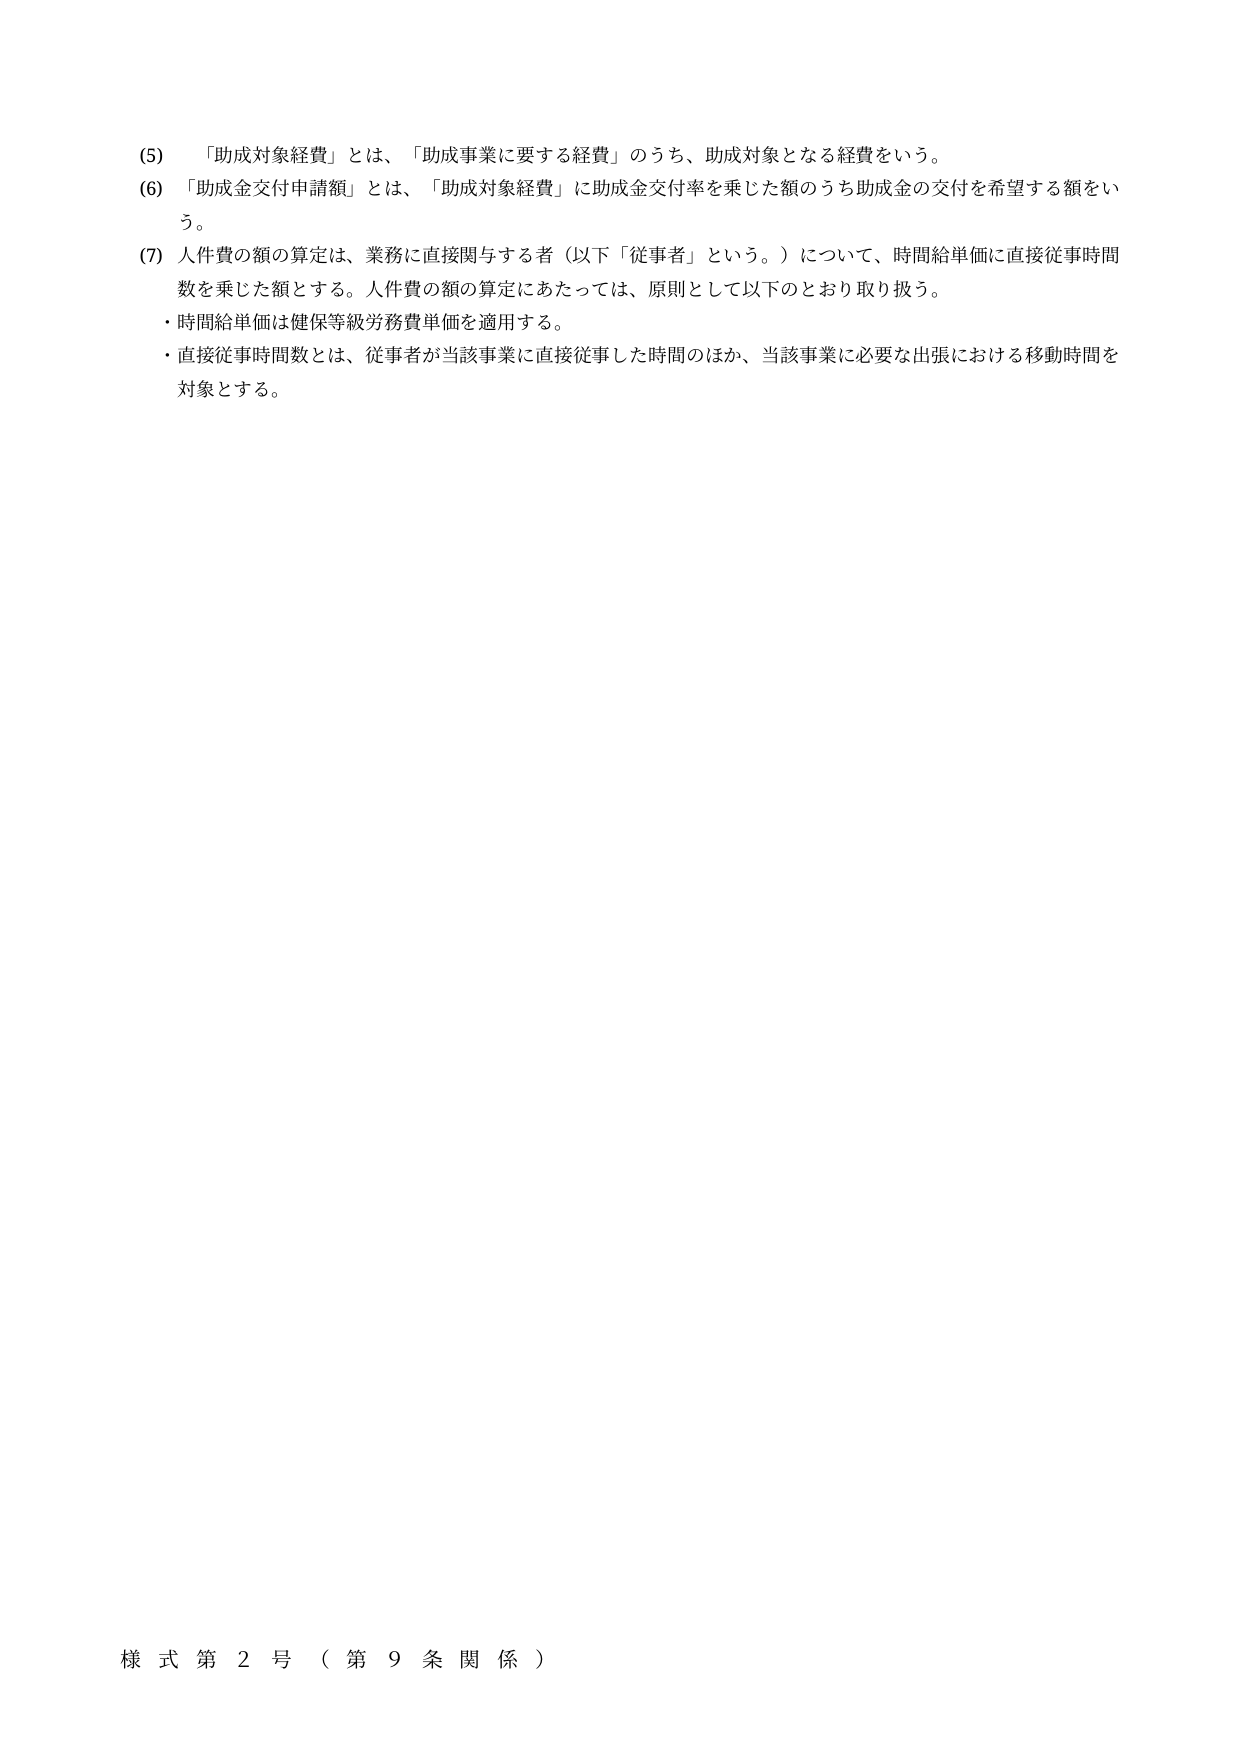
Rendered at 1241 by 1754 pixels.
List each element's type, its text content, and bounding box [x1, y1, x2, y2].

text ・時間給単価は健保等級労務費単価を適用する。 [150, 304, 1120, 338]
text (6)「助成金交付申請額」とは、「助成対象経費」に助成金交付率を乗じた額のうち助成金の交付を希望する額をいう。 [130, 171, 1120, 238]
text ・直接従事時間数とは、従事者が当該事業に直接従事した時間のほか、当該事業に必要な出張における移動時間を対象とする。 [150, 338, 1120, 405]
text (7)人件費の額の算定は、業務に直接関与する者（以下「従事者」という。）について、時間給単価に直接従事時間数を乗じた額とする。人件費の額の算定にあたっては、原則として以下のとおり取り扱う。 [130, 238, 1120, 304]
text 様式第２号（第９条関係） [120, 1642, 1120, 1676]
text (5)「助成対象経費」とは、「助成事業に要する経費」のうち、助成対象となる経費をいう。 [130, 137, 1120, 171]
